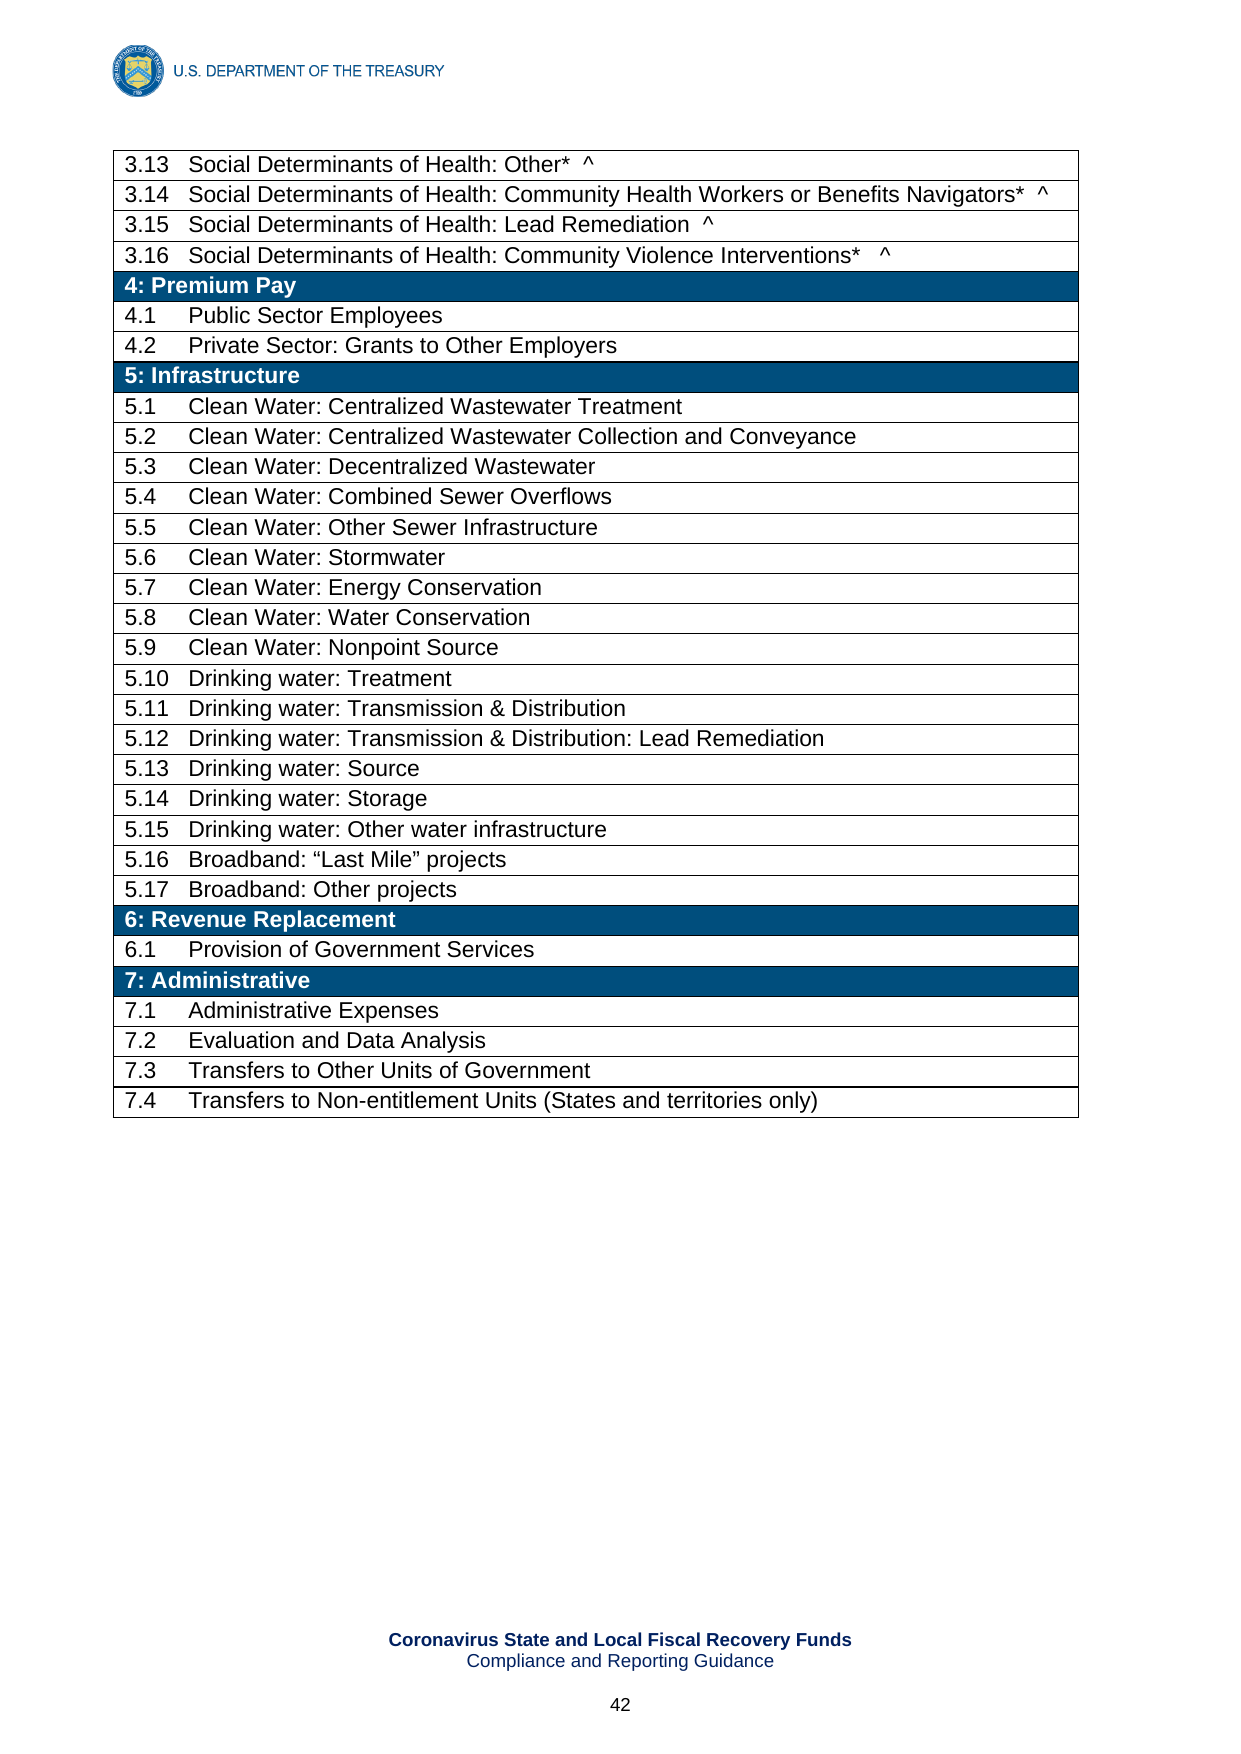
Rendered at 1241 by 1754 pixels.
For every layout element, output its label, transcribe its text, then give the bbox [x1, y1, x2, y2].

table_cell 5.2 Clean Water: Centralized Wastewater Collection and Conveyance [114, 423, 1078, 452]
table_cell 7.3 Transfers to Other Units of Government [114, 1057, 1078, 1086]
table_cell 3.13 Social Determinants of Health: Other* ^ [114, 151, 1078, 180]
table_cell 5.17 Broadband: Other projects [114, 876, 1078, 905]
table_cell 5.4 Clean Water: Combined Sewer Overflows [114, 483, 1078, 512]
table_cell 3.15 Social Determinants of Health: Lead Remediation ^ [114, 211, 1078, 241]
table_cell 5.12 Drinking water: Transmission & Distribution: Lead Remediation [114, 725, 1078, 754]
table_cell 5.10 Drinking water: Treatment [114, 665, 1078, 694]
table_cell 7.2 Evaluation and Data Analysis [114, 1027, 1078, 1056]
table_cell 3.14 Social Determinants of Health: Community Health Workers or Benefits Navigators* ^ [114, 181, 1078, 210]
table_cell 5.14 Drinking water: Storage [114, 785, 1078, 814]
table_cell 6.1 Provision of Government Services [114, 936, 1078, 966]
picture [112, 45, 532, 97]
table_cell 7.4 Transfers to Non-entitlement Units (States and territories only) [114, 1088, 1078, 1117]
table_cell 5.16 Broadband: “Last Mile” projects [114, 846, 1078, 875]
table_cell 5.7 Clean Water: Energy Conservation [114, 574, 1078, 603]
table_cell 5.11 Drinking water: Transmission & Distribution [114, 695, 1078, 724]
table_cell 5.9 Clean Water: Nonpoint Source [114, 634, 1078, 663]
table_cell 7.1 Administrative Expenses [114, 997, 1078, 1026]
table_cell 5.5 Clean Water: Other Sewer Infrastructure [114, 514, 1078, 543]
table_cell 5.1 Clean Water: Centralized Wastewater Treatment [114, 393, 1078, 422]
table_cell 5.3 Clean Water: Decentralized Wastewater [114, 453, 1078, 482]
table_cell 4.1 Public Sector Employees [114, 302, 1078, 331]
table_cell 3.16 Social Determinants of Health: Community Violence Interventions* ^ [114, 242, 1078, 271]
table_cell 7: Administrative [114, 967, 1078, 996]
table_cell 4: Premium Pay [114, 272, 1078, 301]
table_cell 5.15 Drinking water: Other water infrastructure [114, 816, 1078, 845]
table_cell 5.13 Drinking water: Source [114, 755, 1078, 784]
table_cell 5: Infrastructure [114, 363, 1078, 392]
table_cell 5.8 Clean Water: Water Conservation [114, 604, 1078, 633]
table_cell 6: Revenue Replacement [114, 906, 1078, 935]
table_cell 5.6 Clean Water: Stormwater [114, 544, 1078, 573]
table_cell 4.2 Private Sector: Grants to Other Employers [114, 332, 1078, 361]
